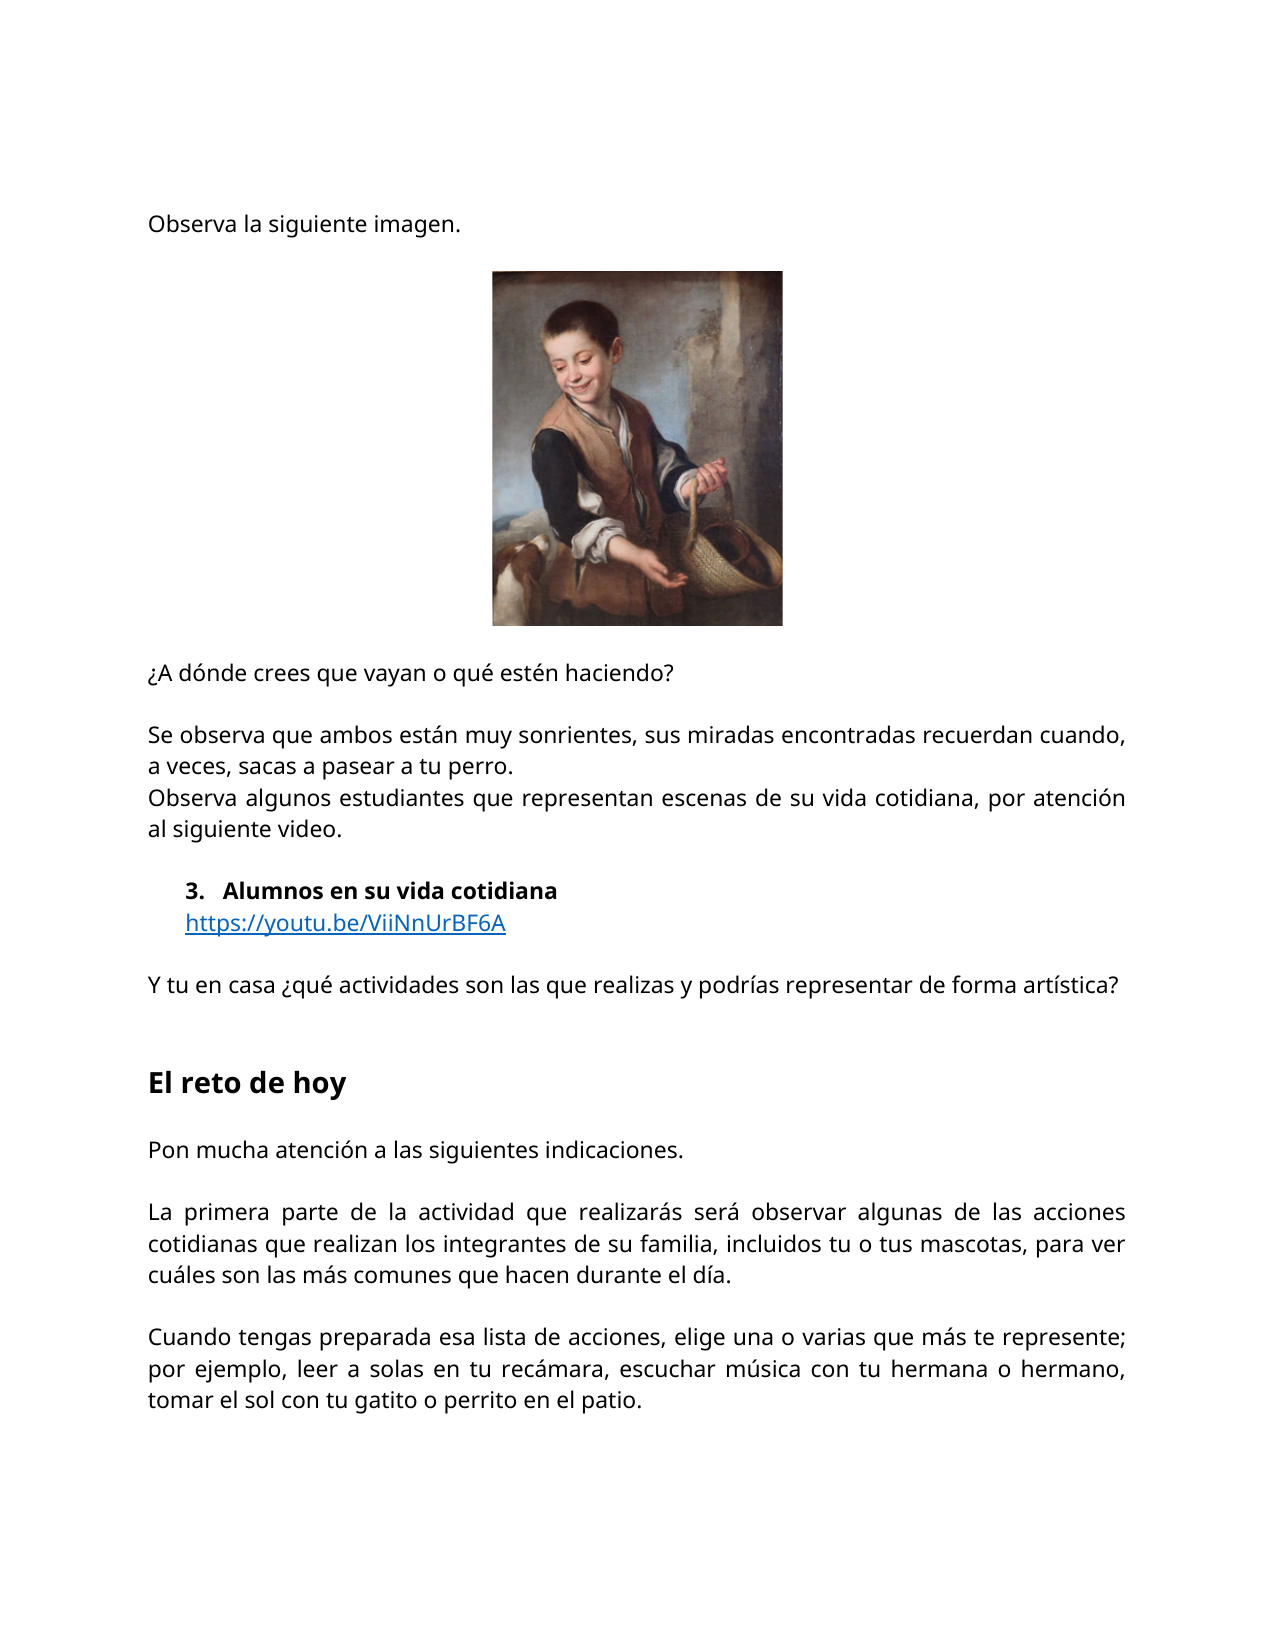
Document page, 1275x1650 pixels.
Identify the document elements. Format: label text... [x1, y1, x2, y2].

text Cuando tengas preparada esa lista de acciones, elige una o varias que más te represente; por ejemplo, leer a solas en tu recámara, escuchar música con tu hermana o hermano, tomar el sol con tu gatito o perrito en el patio. [148, 1321, 1127, 1415]
picture [492, 271, 783, 626]
text Se observa que ambos están muy sonrientes, sus miradas encontradas recuerdan cuando, a veces, sacas a pasear a tu perro. [148, 719, 1127, 782]
text https://youtu.be/ViiNnUrBF6A [185, 907, 1127, 938]
text Pon mucha atención a las siguientes indicaciones. [148, 1134, 1127, 1165]
text ¿A dónde crees que vayan o qué estén haciendo? [148, 657, 1127, 688]
text Observa la siguiente imagen. [148, 208, 1127, 240]
text El reto de hoy [148, 1063, 1127, 1102]
text La primera parte de la actividad que realizarás será observar algunas de las acciones cotidianas que realizan los integrantes de su familia, incluidos tu o tus mascotas, para ver cuáles son las más comunes que hacen durante el día. [148, 1196, 1127, 1290]
text Y tu en casa ¿qué actividades son las que realizas y podrías representar de forma artística? [148, 969, 1127, 1000]
text Observa algunos estudiantes que representan escenas de su vida cotidiana, por atención al siguiente video. [148, 782, 1127, 844]
list Alumnos en su vida cotidiana [185, 875, 1127, 907]
